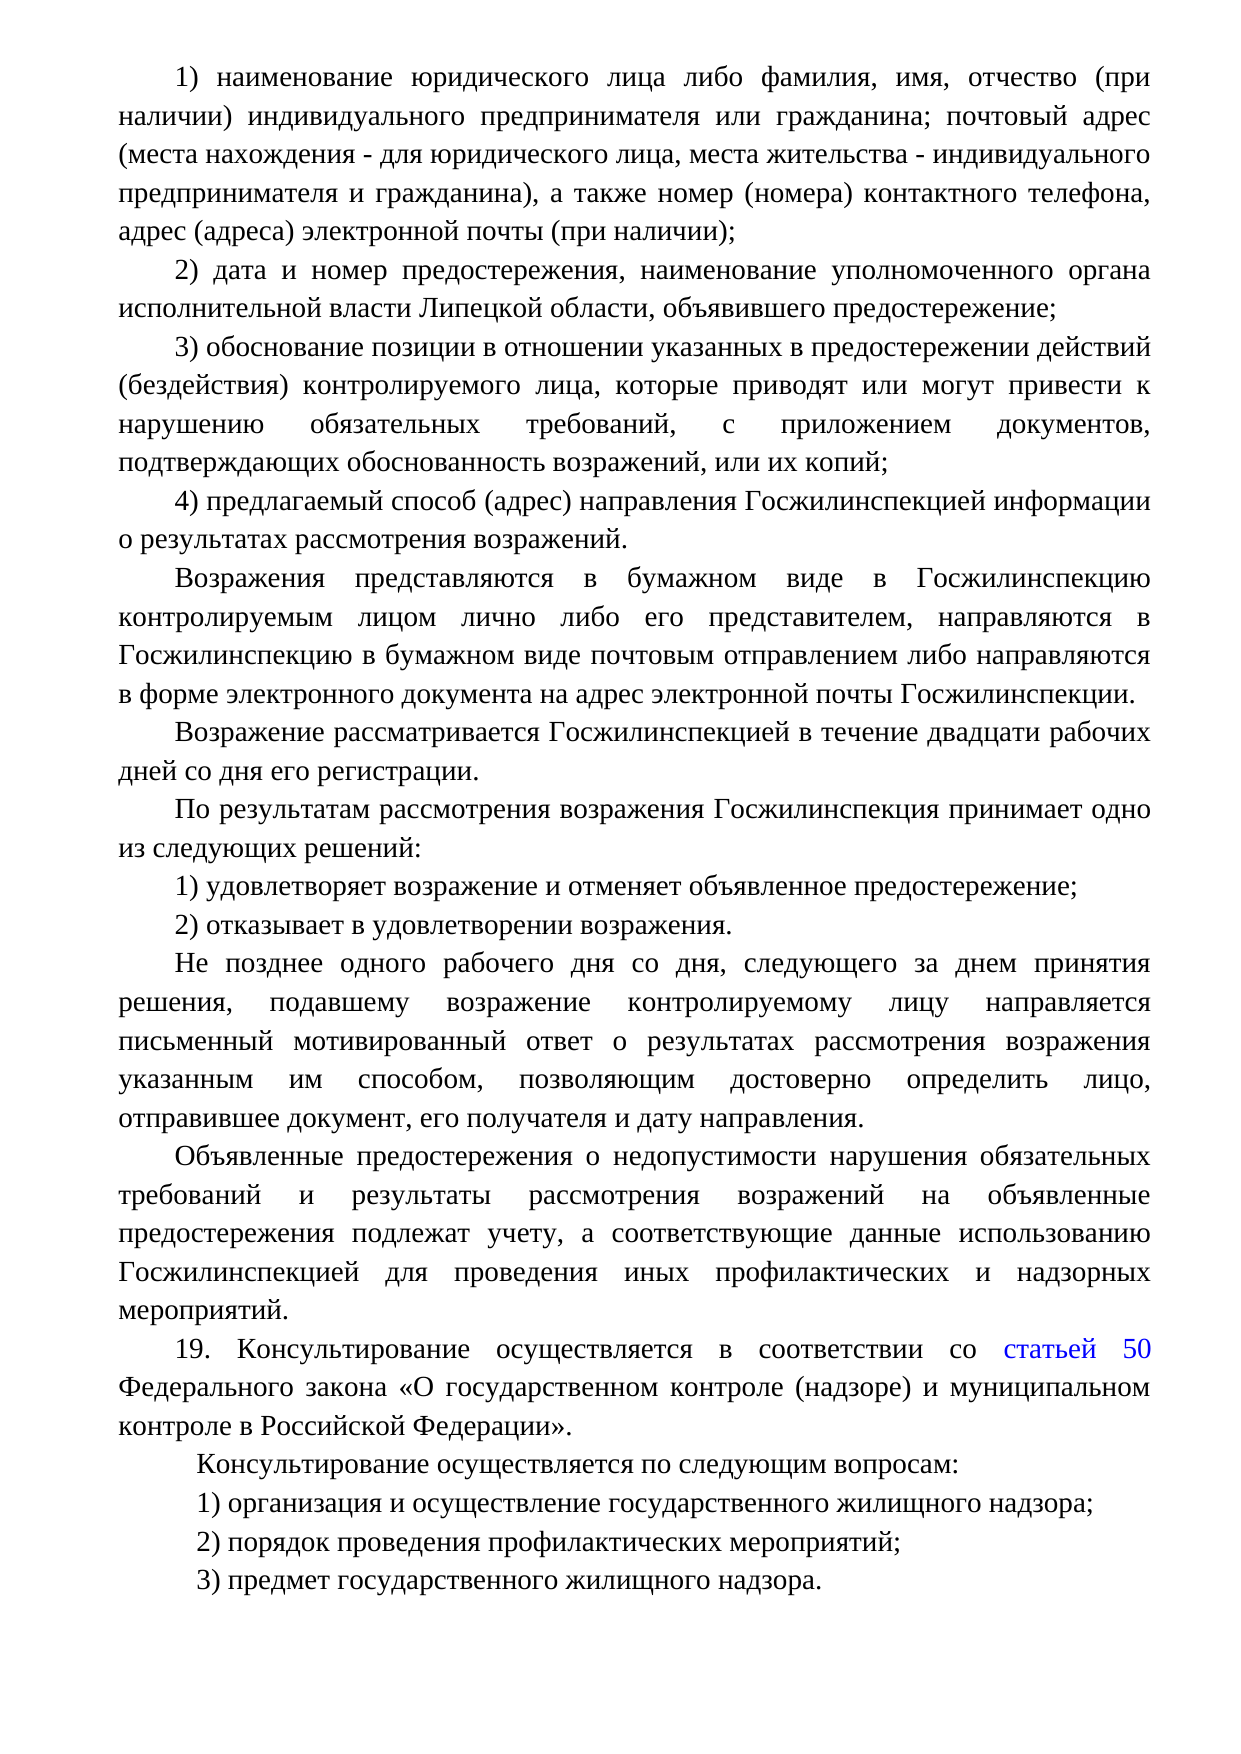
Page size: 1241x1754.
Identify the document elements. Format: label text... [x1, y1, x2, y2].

text 19. Консультирование осуществляется в соответствии со статьей 50 Федерального закона «О государственном контроле (надзоре) и муниципальном контроле в Российской Федерации». [118, 1331, 1152, 1442]
text 3) предмет государственного жилищного надзора. [118, 1562, 1152, 1596]
text 4) предлагаемый способ (адрес) направления Госжилинспекцией информации о результатах рассмотрения возражений. [118, 483, 1152, 555]
text Не позднее одного рабочего дня со дня, следующего за днем принятия решения, подавшему возражение контролируемому лицу направляется письменный мотивированный ответ о результатах рассмотрения возражения указанным им способом, позволяющим достоверно определить лицо, отправившее документ, его получателя и дату направления. [118, 946, 1152, 1133]
text 2) порядок проведения профилактических мероприятий; [118, 1524, 1152, 1557]
text Возражение рассматривается Госжилинспекцией в течение двадцати рабочих дней со дня его регистрации. [118, 714, 1152, 786]
text 2) дата и номер предостережения, наименование уполномоченного органа исполнительной власти Липецкой области, объявившего предостережение; [118, 252, 1152, 324]
text 1) наименование юридического лица либо фамилия, имя, отчество (при наличии) индивидуального предпринимателя или гражданина; почтовый адрес (места нахождения - для юридического лица, места жительства - индивидуального предпринимателя и гражданина), а также номер (номера) контактного телефона, адрес (адреса) электронной почты (при наличии); [118, 59, 1152, 247]
text 1) удовлетворяет возражение и отменяет объявленное предостережение; [118, 868, 1152, 902]
text 3) обоснование позиции в отношении указанных в предостережении действий (бездействия) контролируемого лица, которые приводят или могут привести к нарушению обязательных требований, с приложением документов, подтверждающих обоснованность возражений, или их копий; [118, 329, 1152, 478]
text 1) организация и осуществление государственного жилищного надзора; [118, 1485, 1152, 1519]
text По результатам рассмотрения возражения Госжилинспекция принимает одно из следующих решений: [118, 791, 1152, 863]
text Объявленные предостережения о недопустимости нарушения обязательных требований и результаты рассмотрения возражений на объявленные предостережения подлежат учету, а соответствующие данные использованию Госжилинспекцией для проведения иных профилактических и надзорных мероприятий. [118, 1138, 1152, 1326]
text Консультирование осуществляется по следующим вопросам: [118, 1447, 1152, 1480]
text Возражения представляются в бумажном виде в Госжилинспекцию контролируемым лицом лично либо его представителем, направляются в Госжилинспекцию в бумажном виде почтовым отправлением либо направляются в форме электронного документа на адрес электронной почты Госжилинспекции. [118, 560, 1152, 709]
text 2) отказывает в удовлетворении возражения. [118, 907, 1152, 941]
